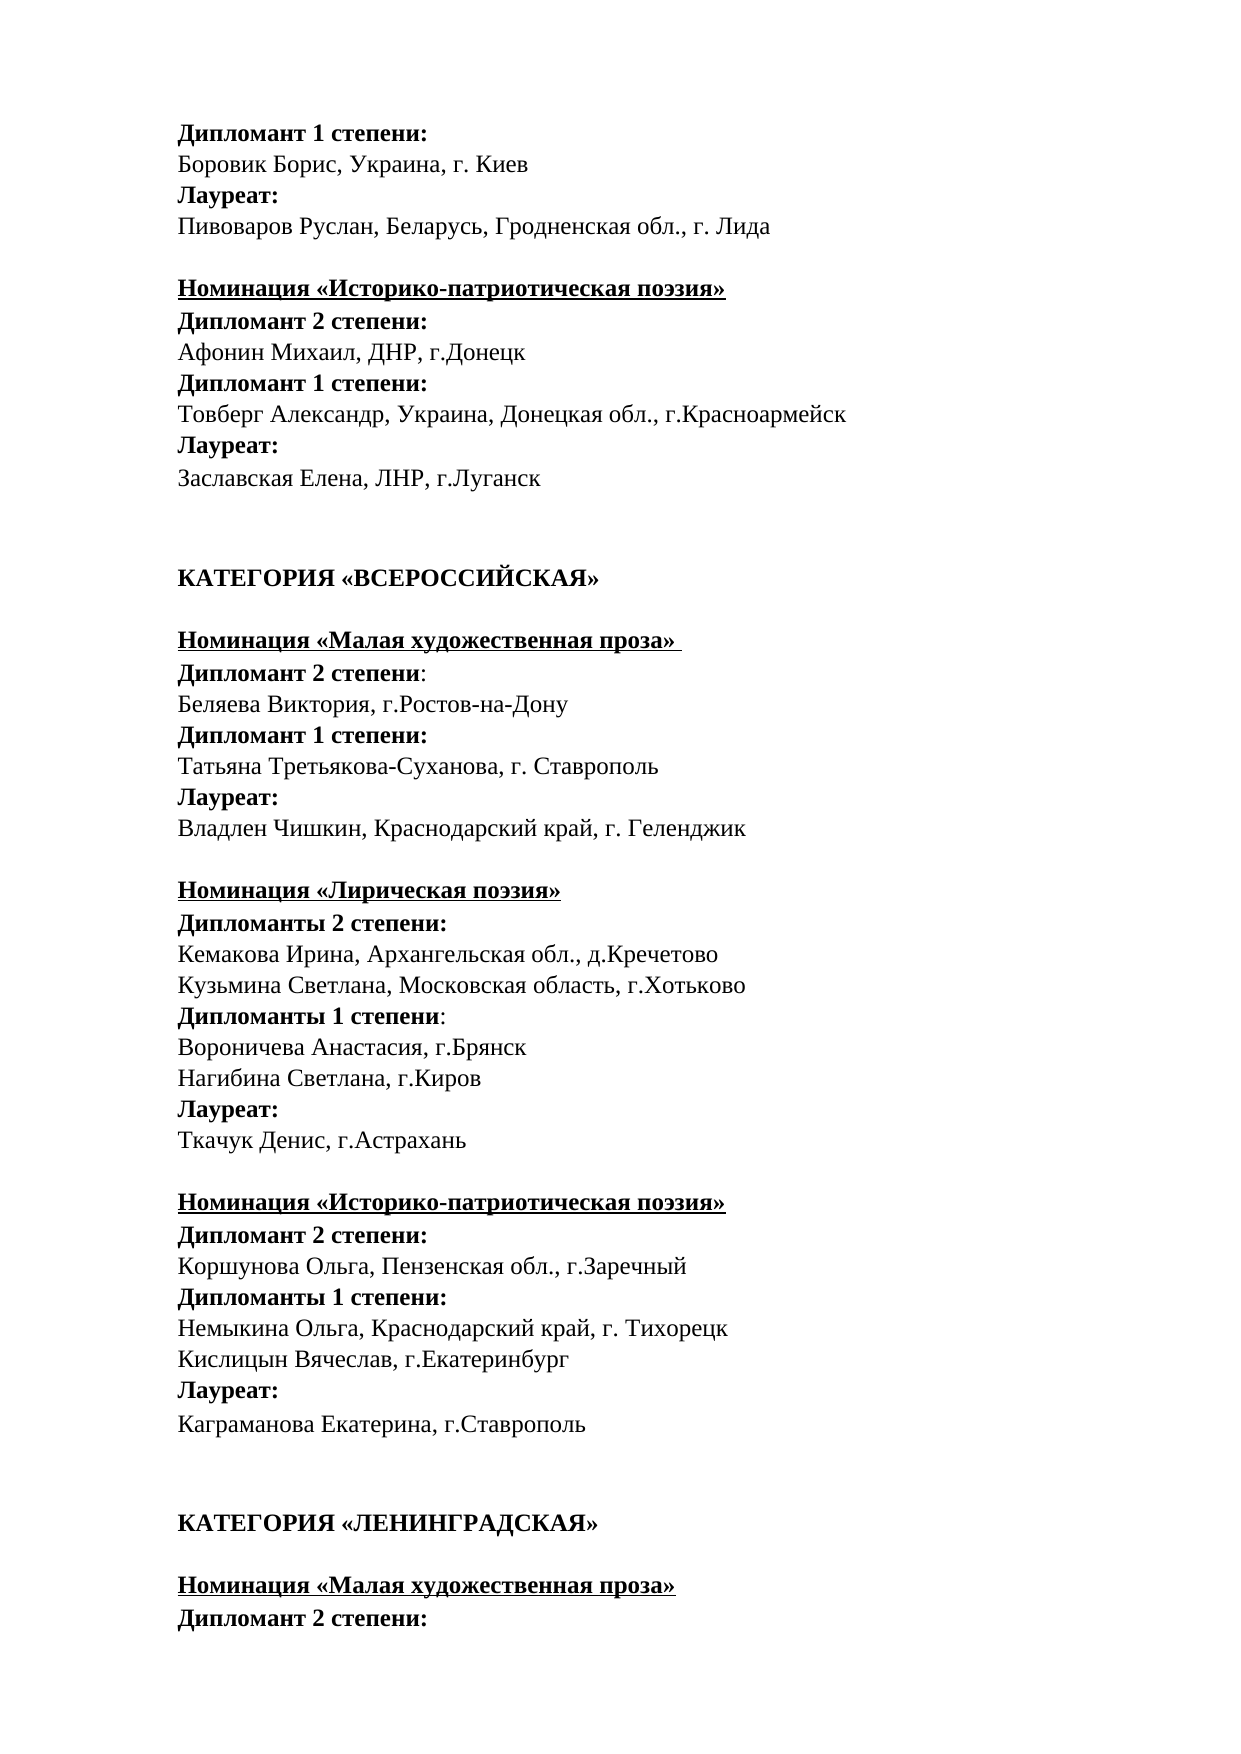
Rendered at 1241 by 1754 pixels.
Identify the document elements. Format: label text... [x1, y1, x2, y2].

text Дипломант 2 степени: [177, 1603, 1152, 1632]
text Нагибина Светлана, г.Киров [177, 1063, 1152, 1092]
text Номинация «Малая художественная проза» [177, 625, 1152, 653]
text Немыкина Ольга, Краснодарский край, г. Тихорецк [177, 1313, 1152, 1342]
text Ткачук Денис, г.Астрахань [177, 1125, 1152, 1154]
text Дипломант 2 степени: [177, 658, 1152, 686]
text Лауреат: [177, 1094, 1152, 1123]
text Дипломант 2 степени: [177, 306, 1152, 335]
text Лауреат: [177, 1376, 1152, 1404]
text Лауреат: [177, 180, 1152, 209]
text КАТЕГОРИЯ «ЛЕНИНГРАДСКАЯ» [177, 1508, 1152, 1536]
text Номинация «Малая художественная проза» [177, 1570, 1152, 1598]
text КАТЕГОРИЯ «ВСЕРОССИЙСКАЯ» [177, 563, 1152, 591]
text Беляева Виктория, г.Ростов-на-Дону [177, 689, 1152, 717]
text Дипломанты 1 степени: [177, 1282, 1152, 1311]
text Каграманова Екатерина, г.Ставрополь [177, 1409, 1152, 1437]
text Лауреат: [177, 782, 1152, 811]
text Номинация «Лирическая поэзия» [177, 875, 1152, 904]
text Лауреат: [177, 431, 1152, 459]
text Дипломант 1 степени: [177, 720, 1152, 748]
text Пивоваров Руслан, Беларусь, Гродненская обл., г. Лида [177, 211, 1152, 240]
text Владлен Чишкин, Краснодарский край, г. Геленджик [177, 813, 1152, 842]
text Номинация «Историко-патриотическая поэзия» [177, 1187, 1152, 1216]
text Боровик Борис, Украина, г. Киев [177, 149, 1152, 178]
text Афонин Михаил, ДНР, г.Донецк [177, 337, 1152, 366]
text Кузьмина Светлана, Московская область, г.Хотьково [177, 970, 1152, 999]
text Товберг Александр, Украина, Донецкая обл., г.Красноармейск [177, 399, 1152, 428]
text Дипломант 1 степени: [177, 368, 1152, 397]
text Коршунова Ольга, Пензенская обл., г.Заречный [177, 1251, 1152, 1280]
text Заславская Елена, ЛНР, г.Луганск [177, 463, 1152, 492]
text Дипломанты 1 степени: [177, 1001, 1152, 1030]
text Татьяна Третьякова-Суханова, г. Ставрополь [177, 751, 1152, 779]
text Дипломант 2 степени: [177, 1220, 1152, 1249]
text Вороничева Анастасия, г.Брянск [177, 1032, 1152, 1061]
text Дипломант 1 степени: [177, 118, 1152, 147]
text Кислицын Вячеслав, г.Екатеринбург [177, 1344, 1152, 1373]
text Кемакова Ирина, Архангельская обл., д.Кречетово [177, 939, 1152, 968]
text Номинация «Историко-патриотическая поэзия» [177, 273, 1152, 302]
text Дипломанты 2 степени: [177, 908, 1152, 937]
